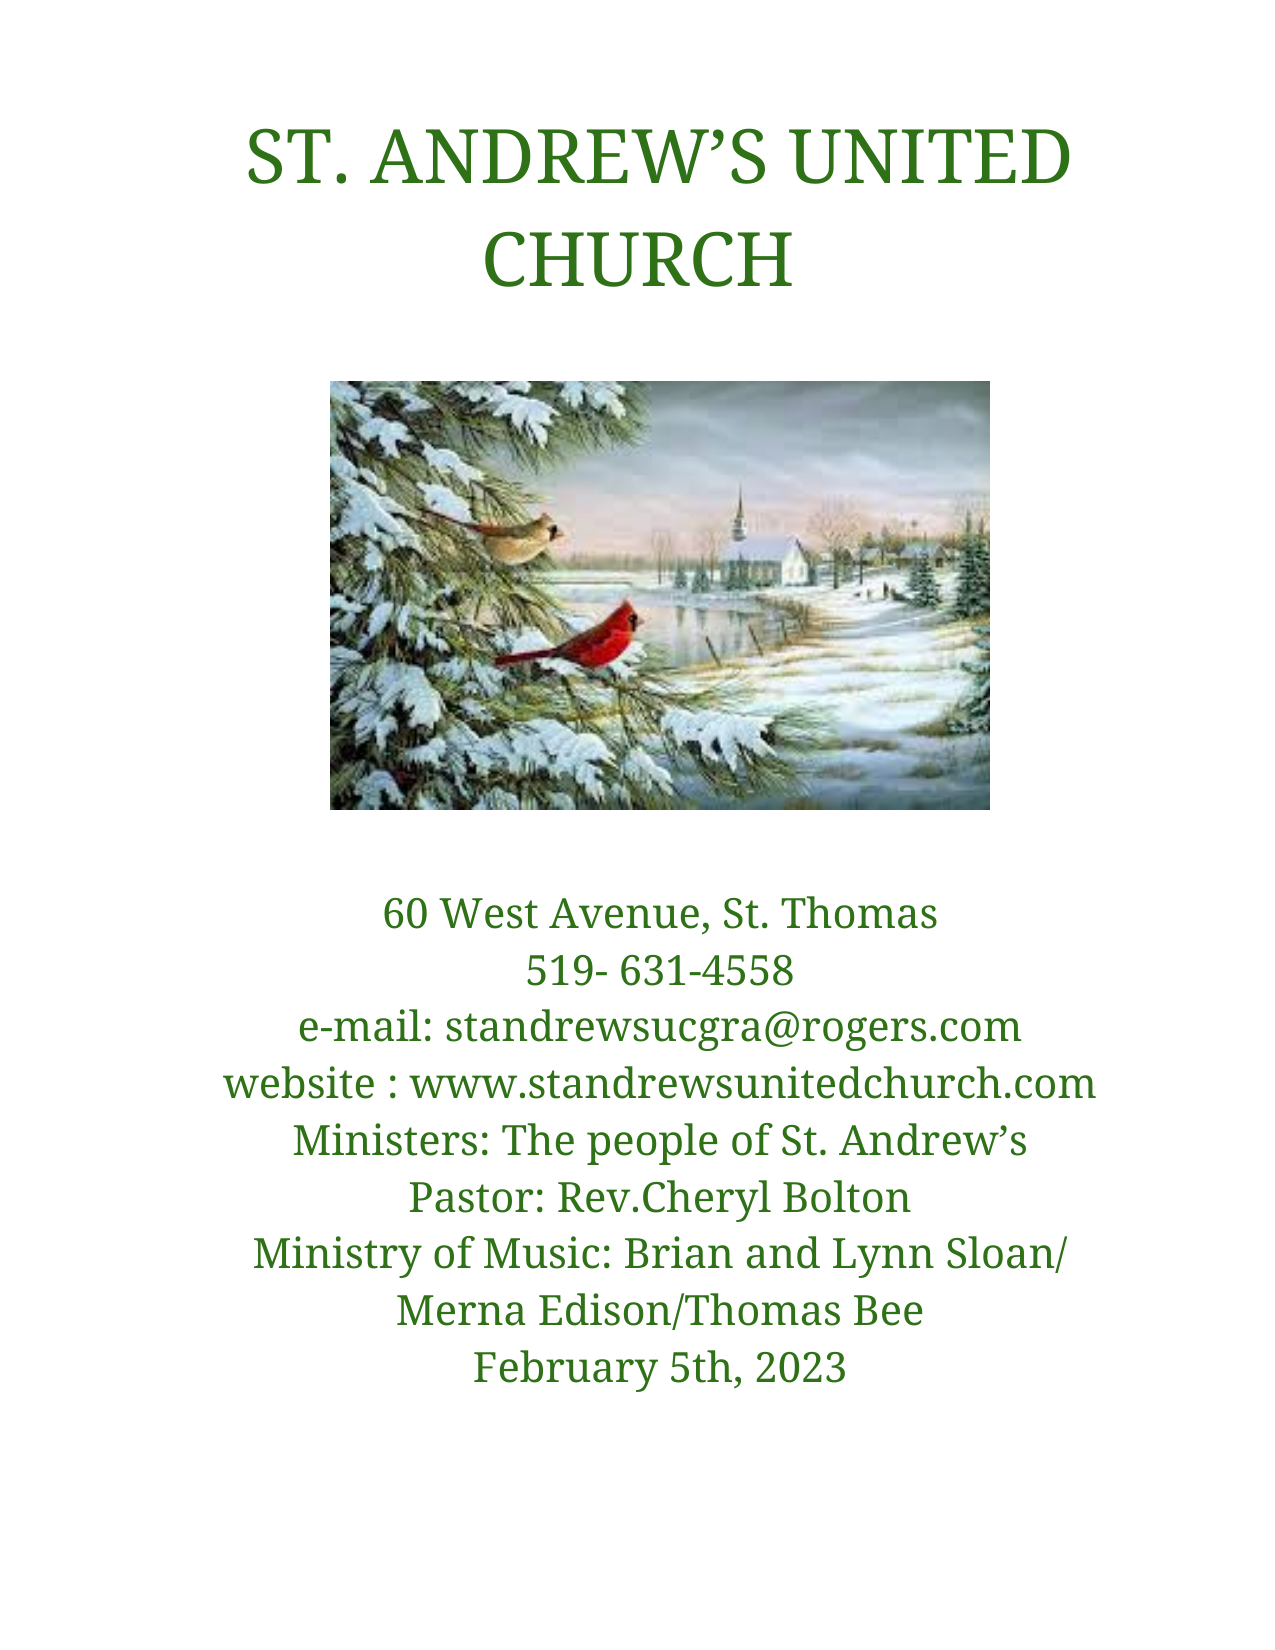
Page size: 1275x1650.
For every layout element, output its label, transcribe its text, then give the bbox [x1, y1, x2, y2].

text February 5th, 2023 [82, 1338, 1238, 1395]
text website : www.standrewsunitedchurch.com [38, 1054, 1238, 1111]
text Merna Edison/Thomas Bee [82, 1281, 1238, 1338]
text 519- 631-4558 [38, 941, 1238, 997]
text Ministry of Music: Brian and Lynn Sloan/ [82, 1224, 1238, 1281]
picture [330, 381, 990, 810]
text Pastor: Rev.Cheryl Bolton [38, 1168, 1238, 1224]
text 60 West Avenue, St. Thomas [38, 884, 1238, 941]
text e-mail: standrewsucgra@rogers.com [38, 997, 1238, 1054]
text Ministers: The people of St. Andrew’s [38, 1111, 1238, 1168]
text ST. ANDREW’S UNITED CHURCH [38, 104, 1238, 308]
